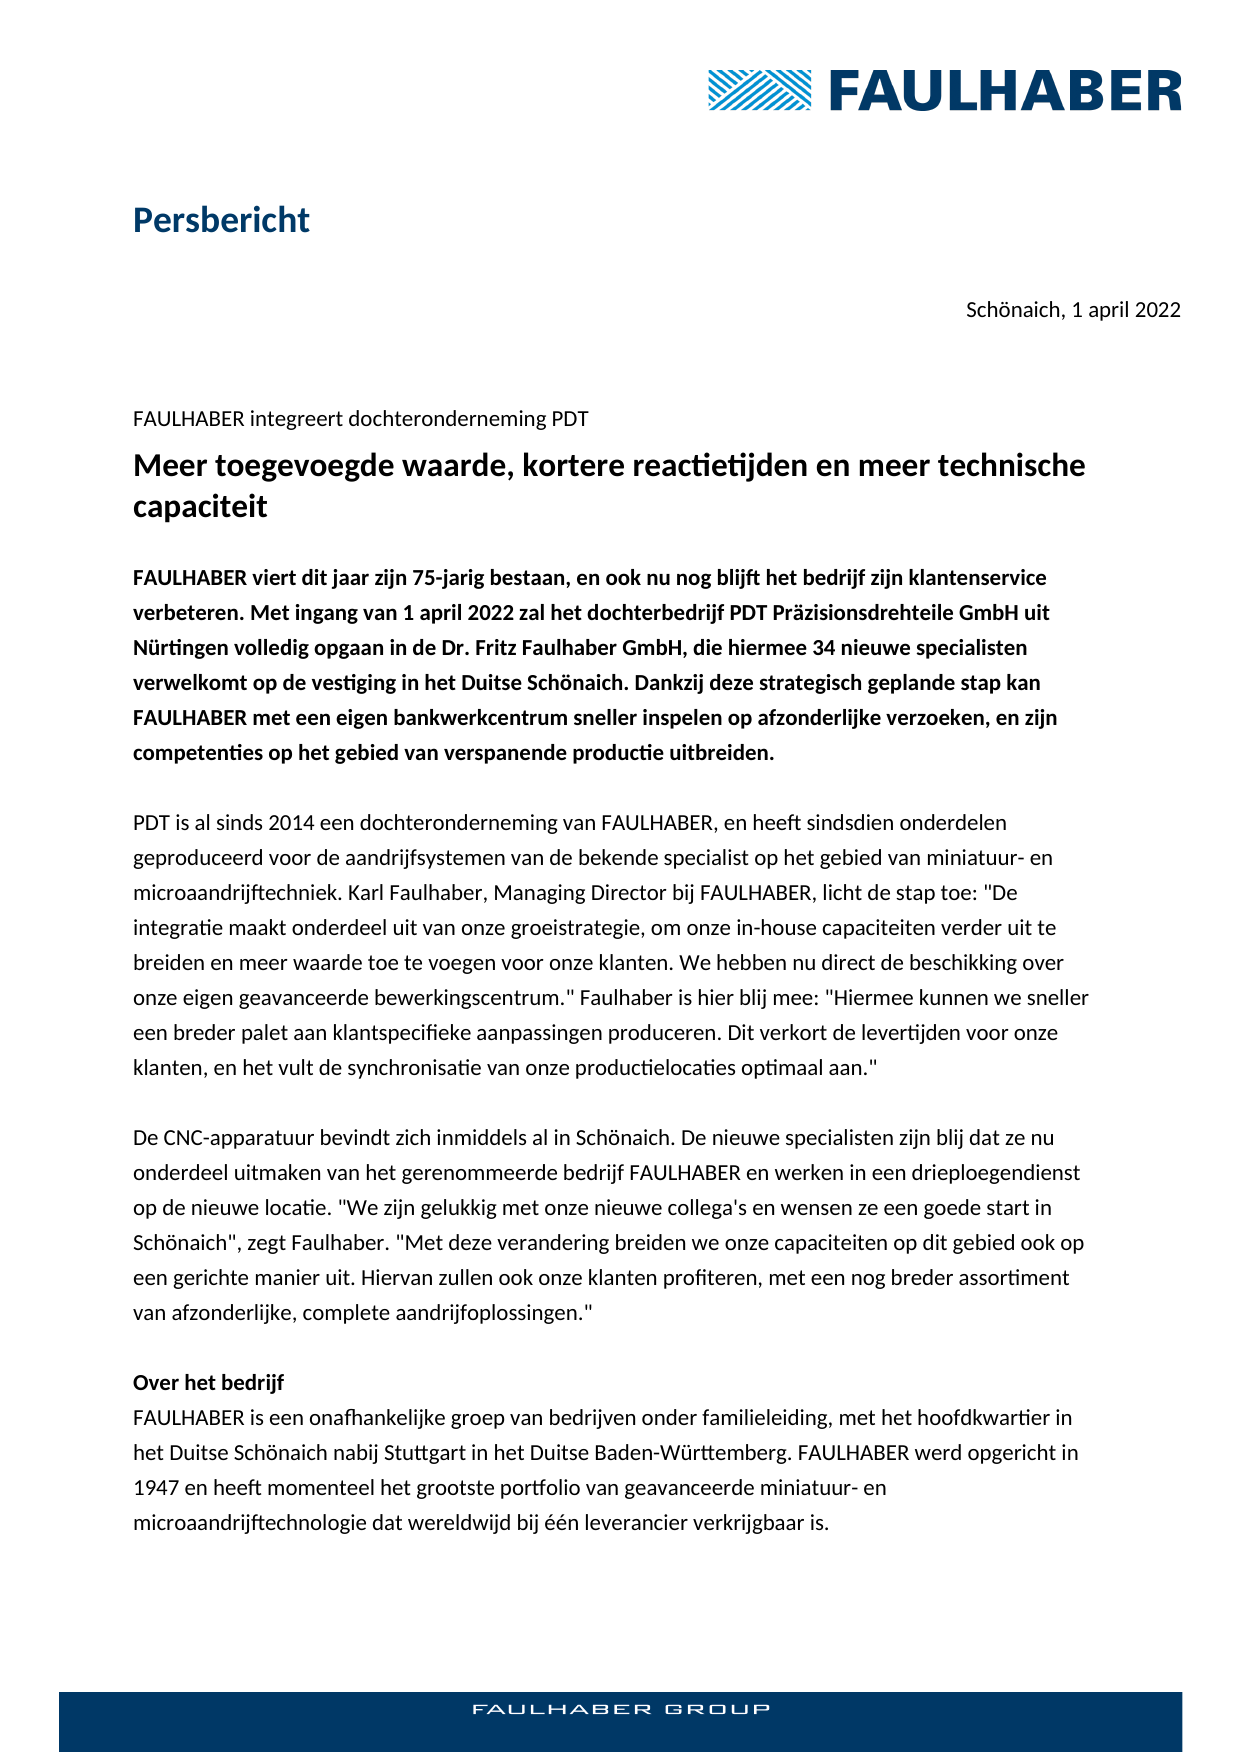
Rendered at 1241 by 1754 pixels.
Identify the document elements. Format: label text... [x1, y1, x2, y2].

picture [59, 1692, 1183, 1752]
text PDT is al sinds 2014 een dochteronderneming van FAULHABER, en heeft sindsdien onderdelen geproduceerd voor de aandrijfsystemen van de bekende specialist op het gebied van miniatuur- en microaandrijftechniek. Karl Faulhaber, Managing Director bij FAULHABER, licht de stap toe: "De integratie maakt onderdeel uit van onze groeistrategie, om onze in-house capaciteiten verder uit te breiden en meer waarde toe te voegen voor onze klanten. We hebben nu direct de beschikking over onze eigen geavanceerde bewerkingscentrum." Faulhaber is hier blij mee: "Hiermee kunnen we sneller een breder palet aan klantspecifieke aanpassingen produceren. Dit verkort de levertijden voor onze klanten, en het vult de synchronisatie van onze productielocaties optimaal aan." [133, 808, 1107, 1081]
text De CNC-apparatuur bevindt zich inmiddels al in Schönaich. De nieuwe specialisten zijn blij dat ze nu onderdeel uitmaken van het gerenommeerde bedrijf FAULHABER en werken in een drieploegendienst op de nieuwe locatie. "We zijn gelukkig met onze nieuwe collega's en wensen ze een goede start in Schönaich", zegt Faulhaber. "Met deze verandering breiden we onze capaciteiten op dit gebied ook op een gerichte manier uit. Hiervan zullen ook onze klanten profiteren, met een nog breder assortiment van afzonderlijke, complete aandrijfoplossingen." [133, 1123, 1107, 1326]
text FAULHABER is een onafhankelijke groep van bedrijven onder familieleiding, met het hoofdkwartier in het Duitse Schönaich nabij Stuttgart in het Duitse Baden-Württemberg. FAULHABER werd opgericht in 1947 en heeft momenteel het grootste portfolio van geavanceerde miniatuur- en microaandrijftechnologie dat wereldwijd bij één leverancier verkrijgbaar is. [133, 1403, 1107, 1536]
text FAULHABER integreert dochteronderneming PDT [133, 404, 1107, 432]
text Schönaich, 1 april 2022 [133, 295, 1107, 323]
picture [708, 70, 758, 111]
picture [715, 70, 1182, 111]
text FAULHABER viert dit jaar zijn 75-jarig bestaan, en ook nu nog blijft het bedrijf zijn klantenservice verbeteren. Met ingang van 1 april 2022 zal het dochterbedrijf PDT Präzisionsdrehteile GmbH uit Nürtingen volledig opgaan in de Dr. Fritz Faulhaber GmbH, die hiermee 34 nieuwe specialisten verwelkomt op de vestiging in het Duitse Schönaich. Dankzij deze strategisch geplande stap kan FAULHABER met een eigen bankwerkcentrum sneller inspelen op afzonderlijke verzoeken, en zijn competenties op het gebied van verspanende productie uitbreiden. [133, 563, 1107, 766]
text Over het bedrijf [133, 1368, 1107, 1396]
text Meer toegevoegde waarde, kortere reactietijden en meer technische capaciteit [133, 444, 1107, 526]
